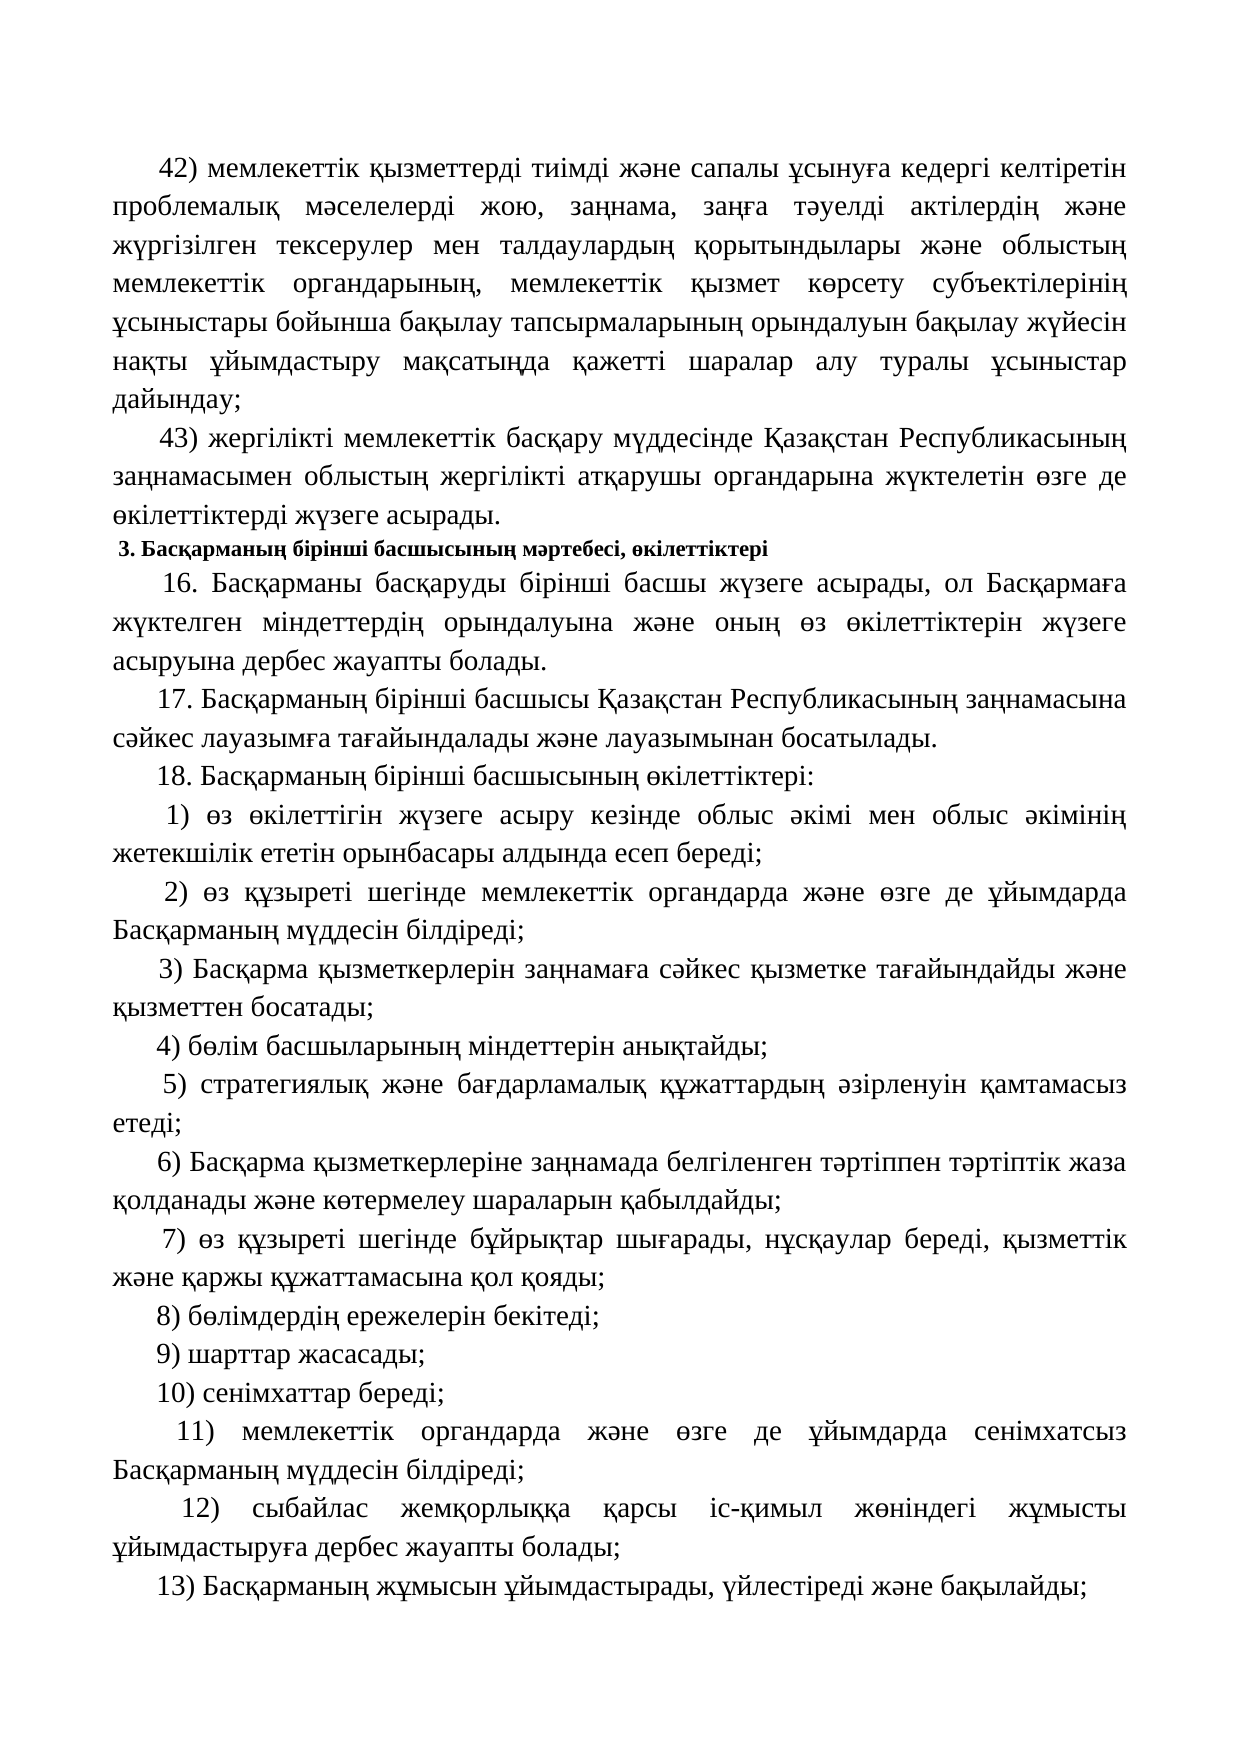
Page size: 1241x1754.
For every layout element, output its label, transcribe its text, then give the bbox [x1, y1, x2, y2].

text 43) жергілікті мемлекеттік басқару мүддесінде Қазақстан Республикасының заңнамасымен облыстың жергілікті атқарушы органдарына жүктелетін өзге де өкілеттіктерді жүзеге асырады. [112, 420, 1128, 530]
text 13) Басқарманың жұмысын ұйымдастырады, үйлестіреді және бақылайды; [112, 1568, 1128, 1601]
text 4) бөлім басшыларының міндеттерін анықтайды; [112, 1028, 1128, 1062]
text 9) шарттар жасасады; [112, 1336, 1128, 1370]
text 42) мемлекеттік қызметтерді тиімді және сапалы ұсынуға кедергі келтіретін проблемалық мәселелерді жою, заңнама, заңға тәуелді актілердің және жүргізілген тексерулер мен талдаулардың қорытындылары және облыстың мемлекеттік органдарының, мемлекеттік қызмет көрсету субъектілерінің ұсыныстары бойынша бақылау тапсырмаларының орындалуын бақылау жүйесін нақты ұйымдастыру мақсатыңда қажетті шаралар алу туралы ұсыныстар дайындау; [112, 150, 1128, 415]
text 1) өз өкілеттігін жүзеге асыру кезінде облыс әкімі мен облыс әкімінің жетекшілік ететін орынбасары алдында есеп береді; [112, 797, 1128, 869]
text 6) Басқарма қызметкерлеріне заңнамада белгіленген тәртіппен тәртіптік жаза қолданады және көтермелеу шараларын қабылдайды; [112, 1144, 1128, 1216]
text 5) стратегиялық және бағдарламалық құжаттардың әзірленуін қамтамасыз етеді; [112, 1067, 1128, 1139]
text 3) Басқарма қызметкерлерін заңнамаға сәйкес қызметке тағайындайды және қызметтен босатады; [112, 951, 1128, 1023]
text 18. Басқарманың бірінші басшысының өкілеттіктері: [112, 758, 1128, 792]
text 16. Басқарманы басқаруды бірінші басшы жүзеге асырады, ол Басқармаға жүктелген міндеттердің орындалуына және оның өз өкілеттіктерін жүзеге асыруына дербес жауапты болады. [112, 566, 1128, 676]
text 10) сенімхаттар береді; [112, 1375, 1128, 1408]
text 11) мемлекеттік органдарда және өзге де ұйымдарда сенімхатсыз Басқарманың мүддесін білдіреді; [112, 1413, 1128, 1486]
text 3. Басқарманың бірінші басшысының мәртебесі, өкілеттіктері [112, 535, 1128, 562]
text 8) бөлімдердің ережелерін бекітеді; [112, 1298, 1128, 1331]
text 17. Басқарманың бірінші басшысы Қазақстан Республикасының заңнамасына сәйкес лауазымға тағайындалады және лауазымынан босатылады. [112, 681, 1128, 753]
text 7) өз құзыреті шегінде бұйрықтар шығарады, нұсқаулар береді, қызметтік және қаржы құжаттамасына қол қояды; [112, 1221, 1128, 1293]
text 2) өз құзыреті шегінде мемлекеттiк органдарда және өзге де ұйымдарда Басқарманың мүддесін бiлдiредi; [112, 874, 1128, 946]
text 12) сыбайлас жемқорлыққа қарсы іс-қимыл жөніндегі жұмысты ұйымдастыруға дербес жауапты болады; [112, 1491, 1128, 1563]
